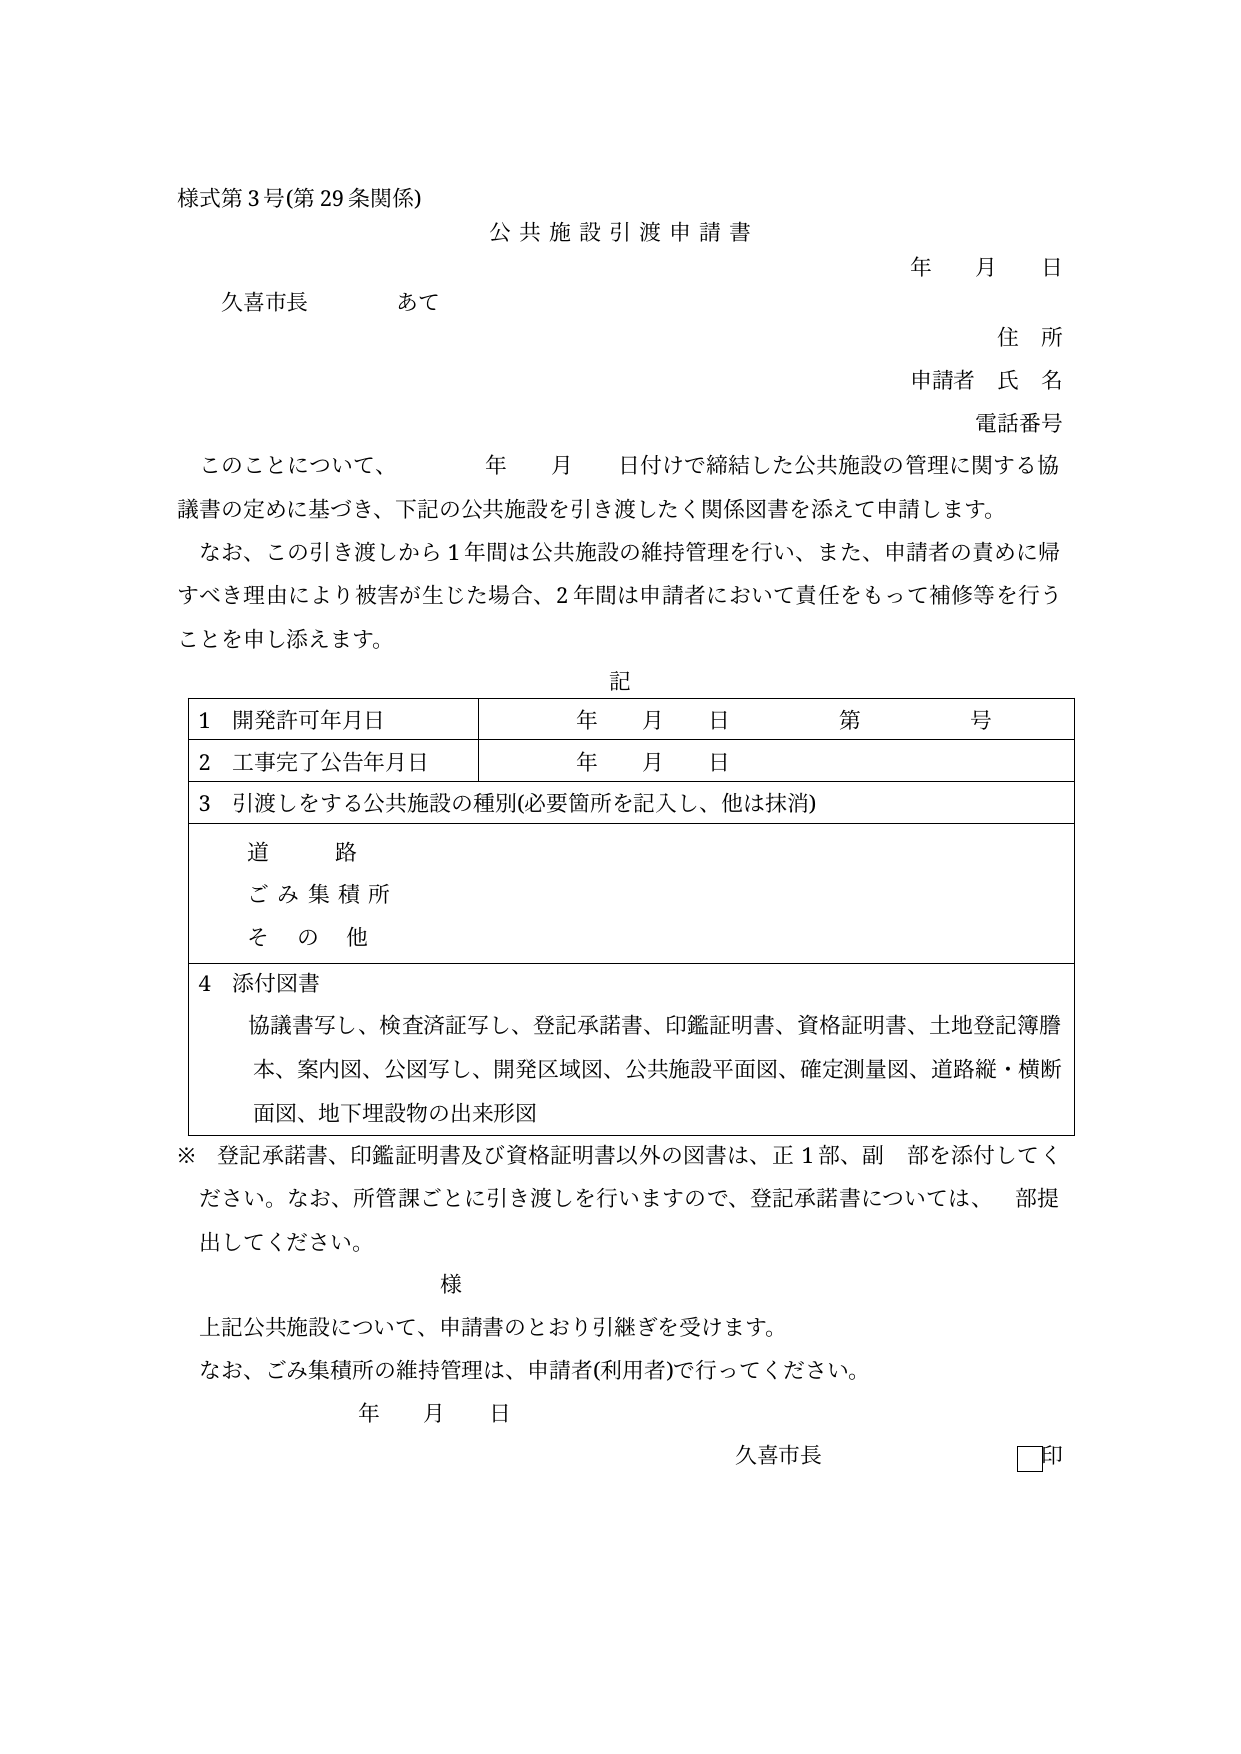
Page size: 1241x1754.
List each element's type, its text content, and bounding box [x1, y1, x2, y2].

table_cell 4 添付図書 協議書写し、検査済証写し、登記承諾書、印鑑証明書、資格証明書、土地登記簿謄本、案内図、公図写し、開発区域図、公共施設平面図、確定測量図、道路縦・横断面図、地下埋設物の出来形図 [189, 964, 1074, 1135]
text 年 月 日 [177, 249, 1063, 284]
text 住所 [177, 319, 1063, 353]
text このことについて、 年 月 日付けで締結した公共施設の管理に関する協議書の定めに基づき、下記の公共施設を引き渡したく関係図書を添えて申請します。 [177, 447, 1063, 525]
table_cell 3 引渡しをする公共施設の種別(必要箇所を記入し、他は抹消) [189, 782, 1074, 823]
table_header 1 開発許可年月日 [189, 699, 478, 739]
table_cell 2 工事完了公告年月日 [189, 740, 478, 781]
text 様 [177, 1266, 1063, 1301]
text 申請者 氏名 [177, 361, 1063, 396]
text 記 [177, 663, 1063, 698]
text なお、この引き渡しから1年間は公共施設の維持管理を行い、また、申請者の責めに帰すべき理由により被害が生じた場合、2年間は申請者において責任をもって補修等を行うことを申し添えます。 [177, 533, 1063, 655]
text 公共施設引渡申請書 [177, 214, 1063, 249]
table_cell 年 月 日 [479, 740, 1074, 781]
text ※ 登記承諾書、印鑑証明書及び資格証明書以外の図書は、正1部、副 部を添付してください。なお、所管課ごとに引き渡しを行いますので、登記承諾書については、 部提出してください。 [177, 1136, 1063, 1258]
text なお、ごみ集積所の維持管理は、申請者(利用者)で行ってください。 [177, 1351, 1063, 1386]
text 年 月 日 [177, 1394, 1063, 1429]
table_cell 道路 ごみ集積所 その他 [189, 824, 1074, 963]
text 上記公共施設について、申請書のとおり引継ぎを受けます。 [177, 1309, 1063, 1344]
text 電話番号 [177, 404, 1063, 439]
text 様式第3号(第29条関係) [177, 179, 1063, 214]
text 久喜市長 あて [177, 284, 1063, 319]
table_header 年 月 日 第 号 [479, 699, 1074, 739]
text 久喜市長 印 [177, 1437, 1063, 1472]
